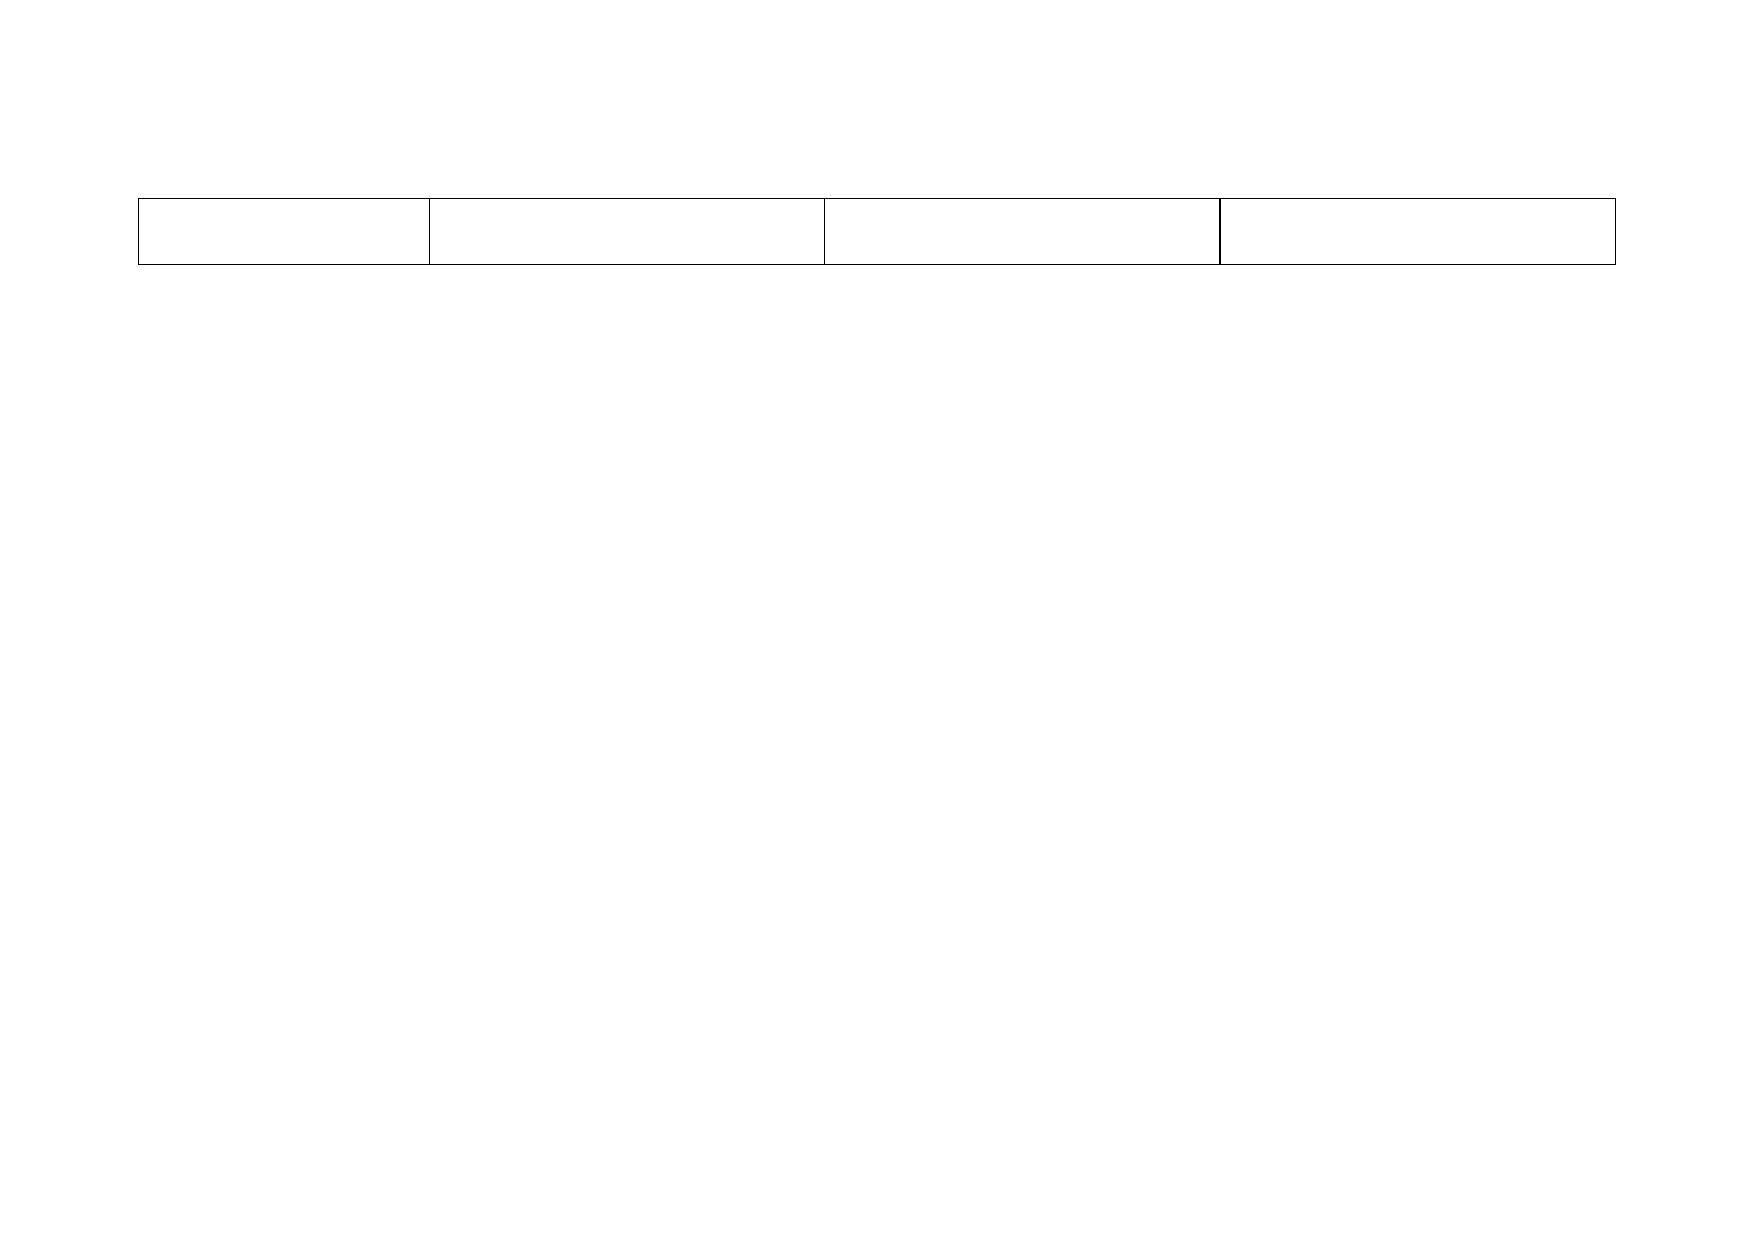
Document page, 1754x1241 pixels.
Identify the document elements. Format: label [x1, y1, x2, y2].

table_cell [825, 199, 1219, 264]
table_cell [1221, 199, 1615, 264]
table_cell [430, 199, 824, 264]
table_cell [139, 199, 429, 264]
